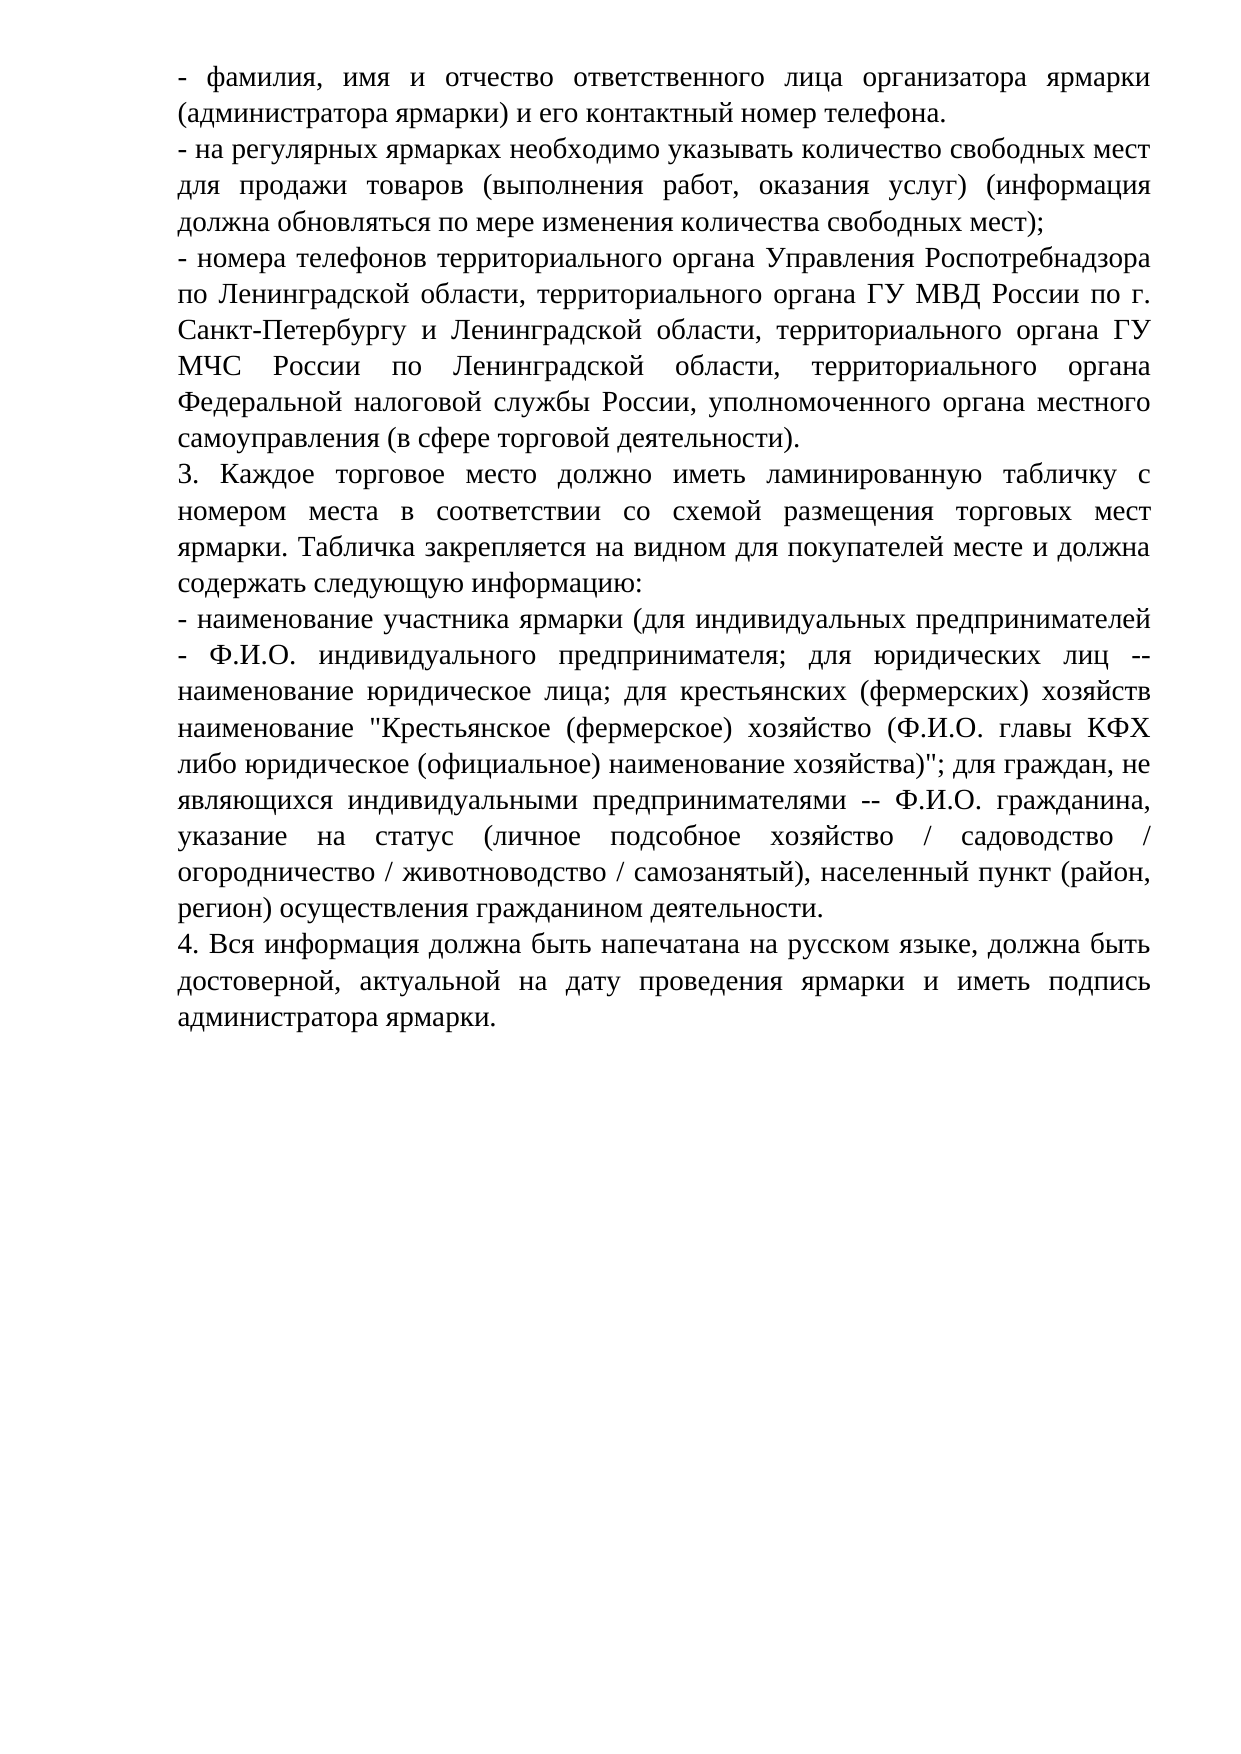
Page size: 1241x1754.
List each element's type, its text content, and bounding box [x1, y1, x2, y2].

text - номера телефонов территориального органа Управления Роспотребнадзора по Ленинградской области, территориального органа ГУ МВД России по г. Санкт-Петербургу и Ленинградской области, территориального органа ГУ МЧС России по Ленинградской области, территориального органа Федеральной налоговой службы России, уполномоченного органа местного самоуправления (в сфере торговой деятельности). [177, 240, 1152, 454]
text 4. Вся информация должна быть напечатана на русском языке, должна быть достоверной, актуальной на дату проведения ярмарки и иметь подпись администратора ярмарки. [177, 927, 1152, 1032]
text - наименование участника ярмарки (для индивидуальных предпринимателей - Ф.И.О. индивидуального предпринимателя; для юридических лиц -- наименование юридическое лица; для крестьянских (фермерских) хозяйств наименование "Крестьянское (фермерское) хозяйство (Ф.И.О. главы КФХ либо юридическое (официальное) наименование хозяйства)"; для граждан, не являющихся индивидуальными предпринимателями -- Ф.И.О. гражданина, указание на статус (личное подсобное хозяйство / садоводство / огородничество / животноводство / самозанятый), населенный пункт (район, регион) осуществления гражданином деятельности. [177, 601, 1152, 924]
text - фамилия, имя и отчество ответственного лица организатора ярмарки (администратора ярмарки) и его контактный номер телефона. [177, 59, 1152, 129]
text 3. Каждое торговое место должно иметь ламинированную табличку с номером места в соответствии со схемой размещения торговых мест ярмарки. Табличка закрепляется на видном для покупателей месте и должна содержать следующую информацию: [177, 457, 1152, 599]
text - на регулярных ярмарках необходимо указывать количество свободных мест для продажи товаров (выполнения работ, оказания услуг) (информация должна обновляться по мере изменения количества свободных мест); [177, 131, 1152, 237]
